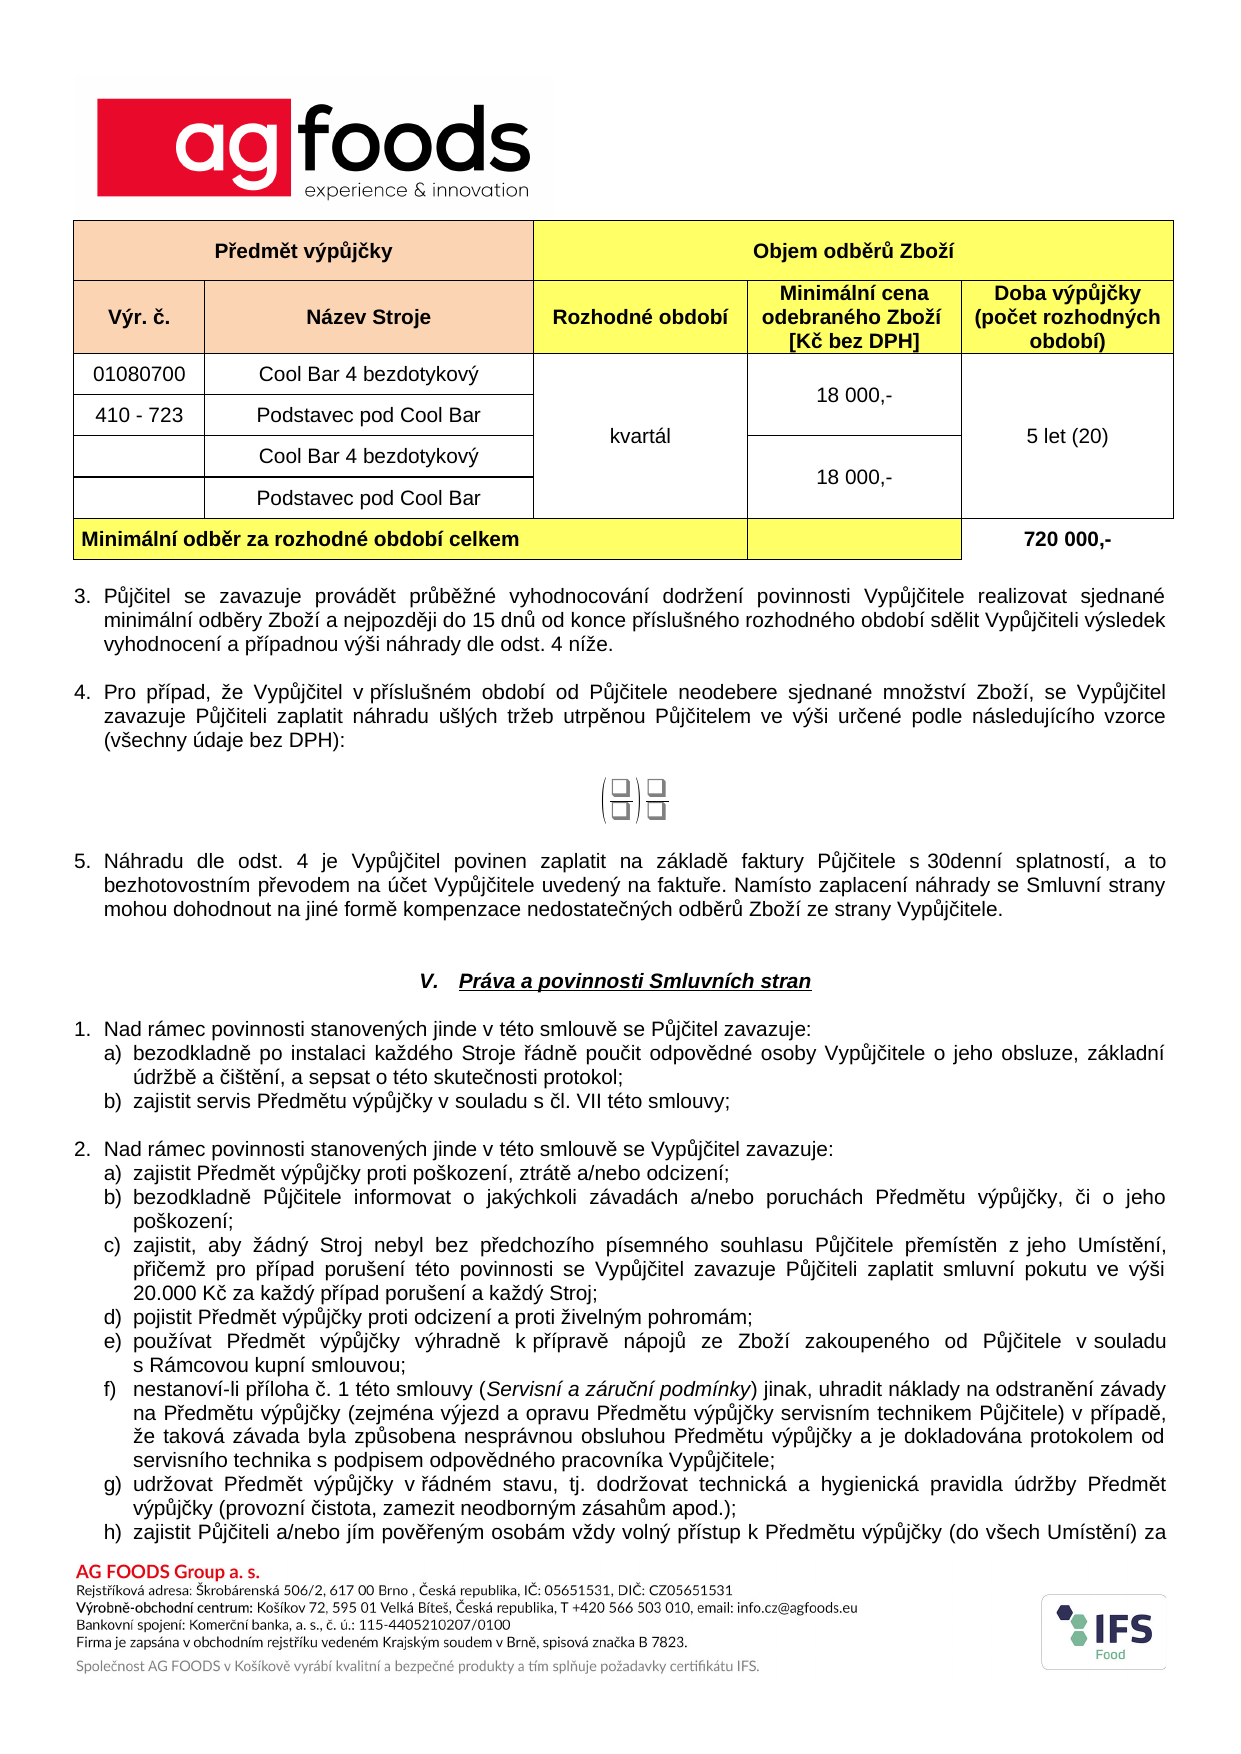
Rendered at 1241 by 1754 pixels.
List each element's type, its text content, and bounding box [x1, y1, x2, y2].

list Náhradu dle odst. 4 je Vypůjčitel povinen zaplatit na základě faktury Půjčitele s 30denní splatností, a to bezhotovostním převodem na účet Vypůjčitele uvedený na faktuře. Namísto zaplacení náhrady se Smluvní strany mohou dohodnout na jiné formě kompenzace nedostatečných odběrů Zboží ze strany Vypůjčitele. [74, 849, 1167, 921]
table_cell Rozhodné období [534, 281, 747, 353]
table_cell Podstavec pod Cool Bar [205, 395, 533, 435]
list nestanoví-li příloha č. 1 této smlouvy (Servisní a záruční podmínky) jinak, uhradit náklady na odstranění závady na Předmětu výpůjčky (zejména výjezd a opravu Předmětu výpůjčky servisním technikem Půjčitele) v případě, že taková závada byla způsobena nesprávnou obsluhou Předmětu výpůjčky a je dokladována protokolem od servisního technika s podpisem odpovědného pracovníka Vypůjčitele; [103, 1376, 1167, 1472]
list Práva a povinnosti Smluvních stran [74, 969, 1167, 993]
table_cell Název Stroje [205, 281, 533, 353]
table_cell Výr. č. [74, 281, 204, 353]
list Nad rámec povinnosti stanovených jinde v této smlouvě se Půjčitel zavazuje: [74, 1017, 1167, 1041]
table_cell [748, 519, 961, 559]
table_cell 5 let (20) [962, 354, 1173, 518]
table_header Předmět výpůjčky [74, 221, 533, 280]
list Půjčitel se zavazuje provádět průběžné vyhodnocování dodržení povinnosti Vypůjčitele realizovat sjednané minimální odběry Zboží a nejpozději do 15 dnů od konce příslušného rozhodného období sdělit Vypůjčiteli výsledek vyhodnocení a případnou výši náhrady dle odst. 4 níže. [74, 584, 1167, 656]
table_cell [74, 436, 204, 476]
table_cell Minimální odběr za rozhodné období celkem [74, 519, 747, 559]
table_cell Cool Bar 4 bezdotykový [205, 354, 533, 394]
table_cell 18 000,- [748, 354, 961, 435]
list Pro případ, že Vypůjčitel v příslušném období od Půjčitele neodebere sjednané množství Zboží, se Vypůjčitel zavazuje Půjčiteli zaplatit náhradu ušlých tržeb utrpěnou Půjčitelem ve výši určené podle následujícího vzorce (všechny údaje bez DPH): [74, 680, 1167, 752]
list zajistit Předmět výpůjčky proti poškození, ztrátě a/nebo odcizení; [103, 1161, 1167, 1185]
list bezodkladně Půjčitele informovat o jakýchkoli závadách a/nebo poruchách Předmětu výpůjčky, či o jeho poškození; [103, 1185, 1167, 1233]
table_cell 410 - 723 [74, 395, 204, 435]
table_cell 18 000,- [748, 436, 961, 518]
table_cell Minimální cena odebraného Zboží [Kč bez DPH] [748, 281, 961, 353]
list zajistit servis Předmětu výpůjčky v souladu s čl. VII této smlouvy; [103, 1089, 1167, 1113]
picture [73, 1560, 1167, 1682]
list pojistit Předmět výpůjčky proti odcizení a proti živelným pohromám; [103, 1304, 1167, 1328]
list bezodkladně po instalaci každého Stroje řádně poučit odpovědné osoby Vypůjčitele o jeho obsluze, základní údržbě a čištění, a sepsat o této skutečnosti protokol; [103, 1041, 1167, 1089]
table_header Objem odběrů Zboží [534, 221, 1173, 280]
list udržovat Předmět výpůjčky v řádném stavu, tj. dodržovat technická a hygienická pravidla údržby Předmět výpůjčky (provozní čistota, zamezit neodborným zásahům apod.); [103, 1472, 1167, 1520]
table_cell kvartál [534, 354, 747, 518]
table_cell Cool Bar 4 bezdotykový [205, 436, 533, 476]
table_cell 01080700 [74, 354, 204, 394]
table_cell 720 000,- [962, 519, 1174, 559]
list zajistit, aby žádný Stroj nebyl bez předchozího písemného souhlasu Půjčitele přemístěn z jeho Umístění, přičemž pro případ porušení této povinnosti se Vypůjčitel zavazuje Půjčiteli zaplatit smluvní pokutu ve výši 20.000 Kč za každý případ porušení a každý Stroj; [103, 1233, 1167, 1304]
table_cell Podstavec pod Cool Bar [205, 478, 533, 518]
list používat Předmět výpůjčky výhradně k přípravě nápojů ze Zboží zakoupeného od Půjčitele v souladu s Rámcovou kupní smlouvou; [103, 1328, 1167, 1376]
list Nad rámec povinnosti stanovených jinde v této smlouvě se Vypůjčitel zavazuje: [74, 1137, 1167, 1161]
table_cell [74, 478, 204, 518]
picture [73, 75, 554, 220]
table_cell Doba výpůjčky (počet rozhodných období) [962, 281, 1173, 353]
